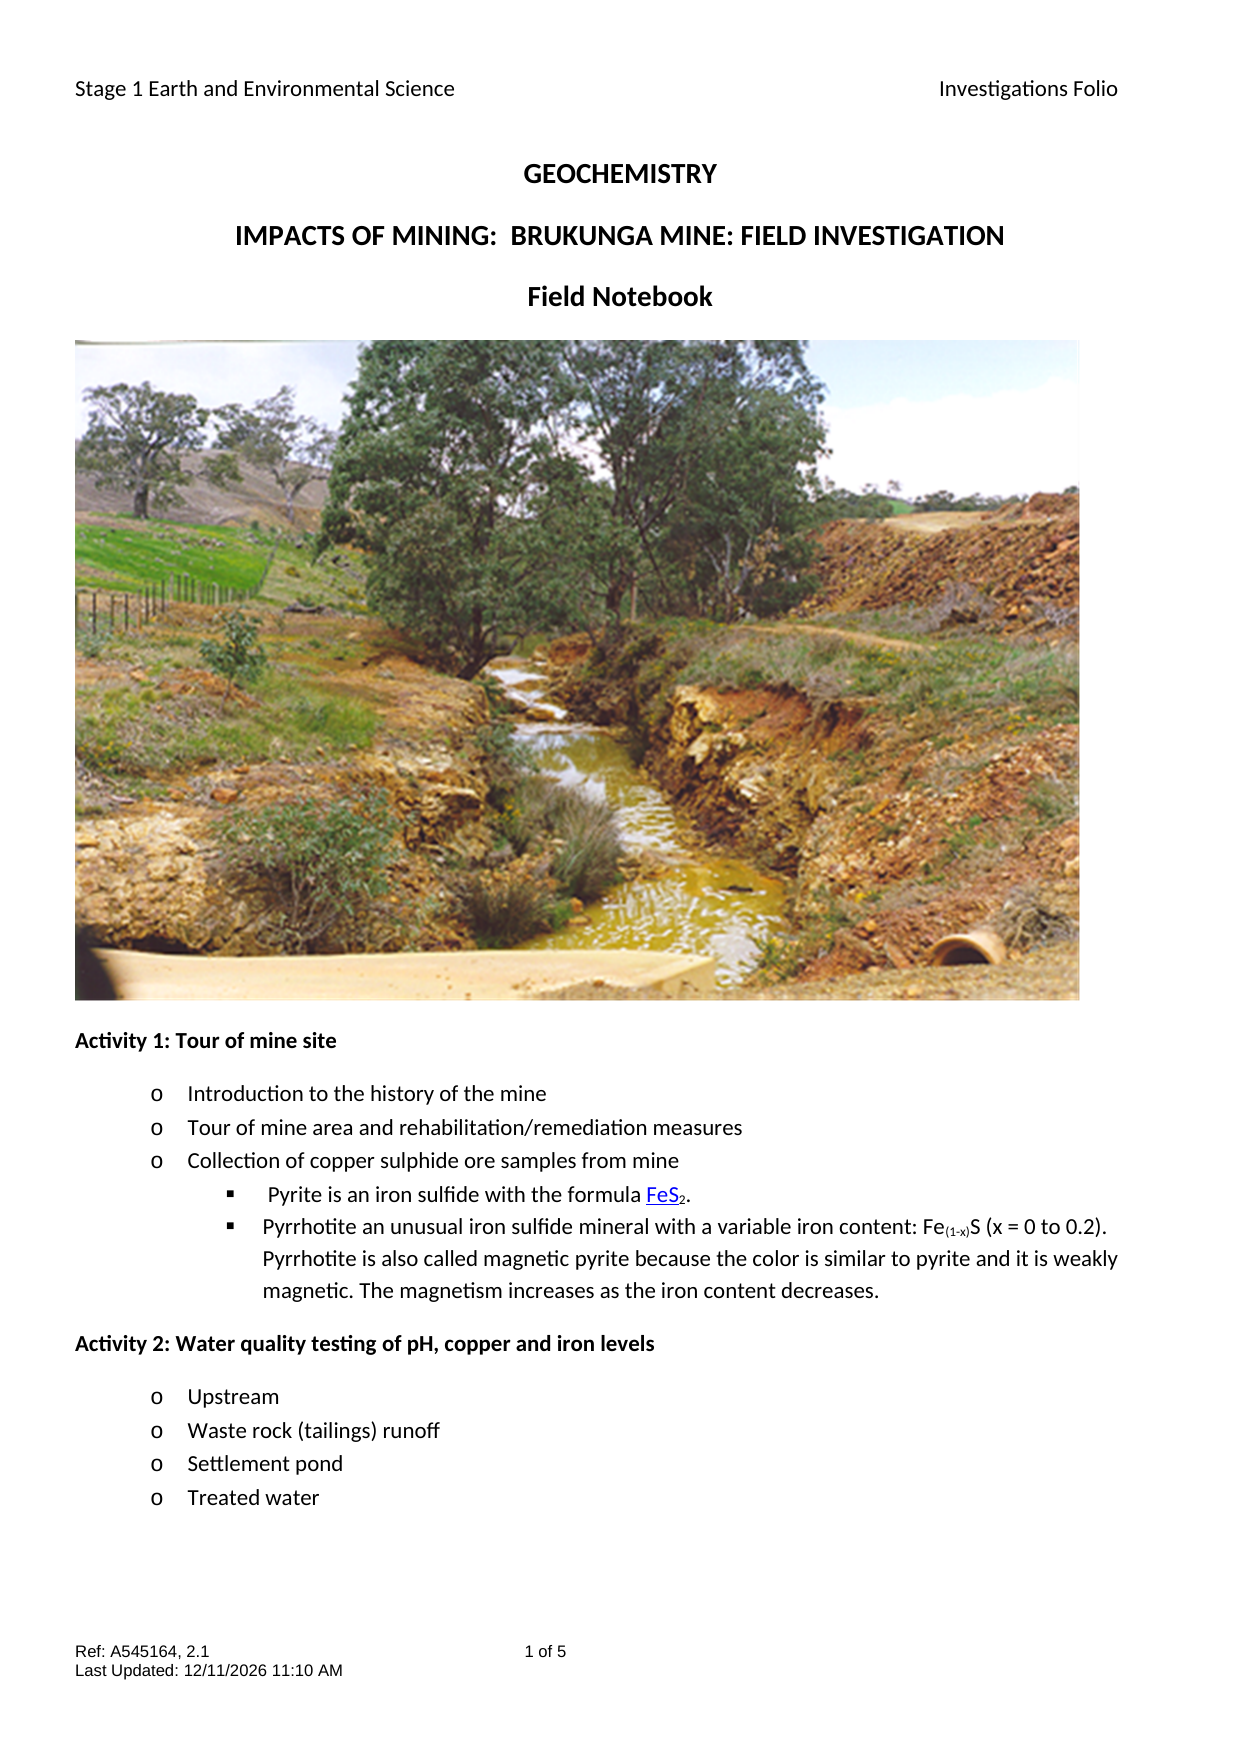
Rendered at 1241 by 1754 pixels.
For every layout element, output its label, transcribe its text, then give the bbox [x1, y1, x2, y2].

picture [75, 340, 1080, 1002]
list Introduction to the history of the mine [150, 1079, 1165, 1108]
list Collection of copper sulphide ore samples from mine [150, 1146, 1165, 1175]
text Activity 1: Tour of mine site [75, 1026, 1165, 1054]
list Waste rock (tailings) runoff [150, 1416, 1165, 1445]
list Pyrrhotite an unusual iron sulfide mineral with a variable iron content: Fe(1-x)S (x = 0 to 0.2). Pyrrhotite is also called magnetic pyrite because the color is similar to pyrite and it is weakly magnetic. The magnetism increases as the iron content decreases. [225, 1212, 1165, 1304]
list Upstream [150, 1382, 1165, 1412]
list Treated water [150, 1483, 1165, 1512]
text GEOCHEMISTRY [75, 155, 1165, 190]
text Activity 2: Water quality testing of pH, copper and iron levels [75, 1329, 1165, 1357]
list Settlement pond [150, 1449, 1165, 1479]
text Field Notebook [75, 278, 1165, 314]
list Pyrite is an iron sulfide with the formula FeS2. [225, 1180, 1165, 1208]
text IMPACTS OF MINING: BRUKUNGA MINE: FIELD INVESTIGATION [75, 217, 1165, 252]
list Tour of mine area and rehabilitation/remediation measures [150, 1113, 1165, 1142]
